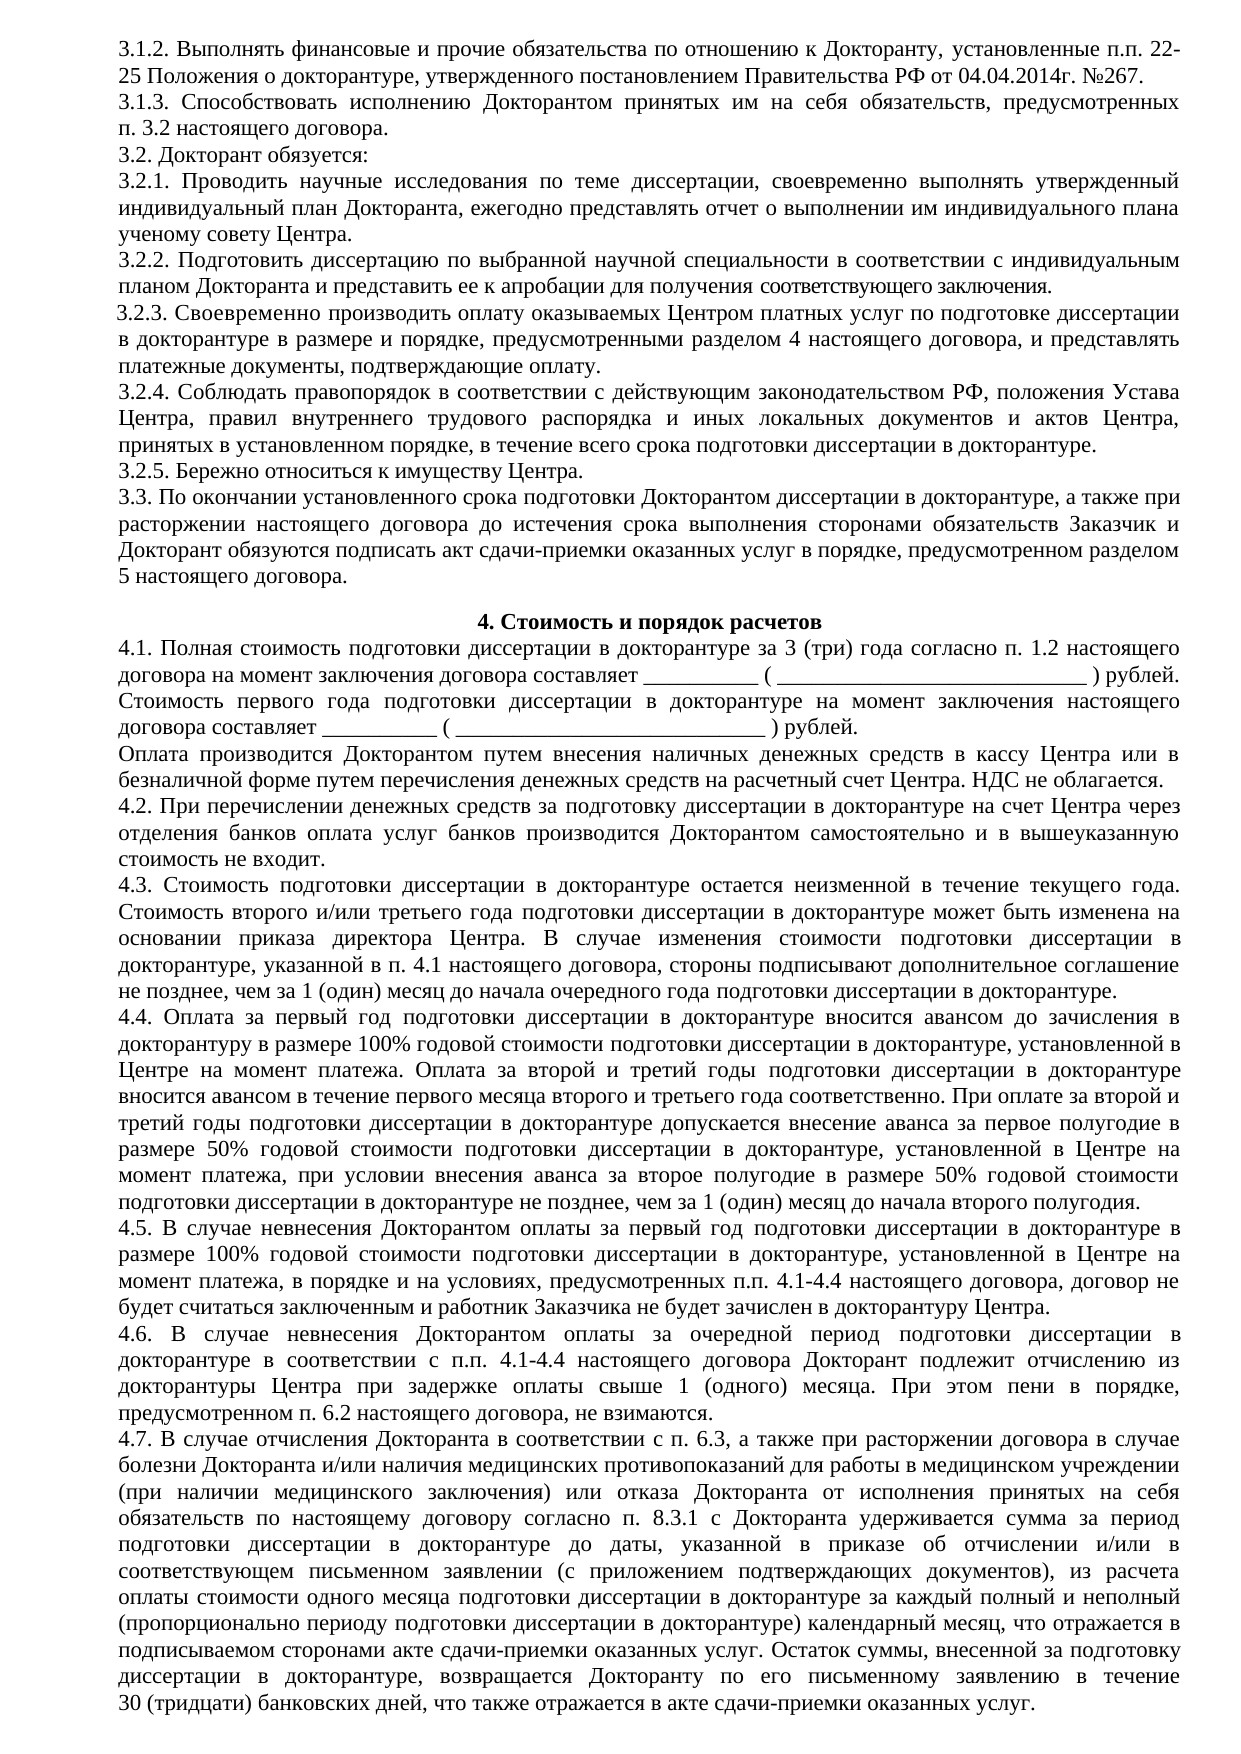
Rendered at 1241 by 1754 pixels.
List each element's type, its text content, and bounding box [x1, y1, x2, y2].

text 3.2.2. Подготовить диссертацию по выбранной научной специальности в соответствии с индивидуальным планом Докторанта и представить ее к апробации для получения соответствующего заключения. [118, 246, 1181, 299]
text 4.7. В случае отчисления Докторанта в соответствии с п. 6.3, а также при расторжении договора в случае болезни Докторанта и/или наличия медицинских противопоказаний для работы в медицинском учреждении (при наличии медицинского заключения) или отказа Докторанта от исполнения принятых на себя обязательств по настоящему договору согласно п. 8.3.1 с Докторанта удерживается сумма за период подготовки диссертации в докторантуре до даты, указанной в приказе об отчислении и/или в соответствующем письменном заявлении (с приложением подтверждающих документов), из расчета оплаты стоимости одного месяца подготовки диссертации в докторантуре за каждый полный и неполный (пропорционально периоду подготовки диссертации в докторантуре) календарный месяц, что отражается в подписываемом сторонами акте сдачи-приемки оказанных услуг. Остаток суммы, внесенной за подготовку диссертации в докторантуре, возвращается Докторанту по его письменному заявлению в течение 30 (тридцати) банковских дней, что также отражается в акте сдачи-приемки оказанных услуг. [118, 1425, 1181, 1715]
text 3.2.1. Проводить научные исследования по теме диссертации, своевременно выполнять утвержденный индивидуальный план Докторанта, ежегодно представлять отчет о выполнении им индивидуального плана ученому совету Центра. [118, 167, 1181, 246]
text 4.2. При перечислении денежных средств за подготовку диссертации в докторантуре на счет Центра через отделения банков оплата услуг банков производится Докторантом самостоятельно и в вышеуказанную стоимость не входит. [118, 792, 1181, 872]
text 3.3. По окончании установленного срока подготовки Докторантом диссертации в докторантуре, а также при расторжении настоящего договора до истечения срока выполнения сторонами обязательств Заказчик и Докторант обязуются подписать акт сдачи-приемки оказанных услуг в порядке, предусмотренном разделом 5 настоящего договора. [118, 483, 1181, 589]
text Оплата производится Докторантом путем внесения наличных денежных средств в кассу Центра или в безналичной форме путем перечисления денежных средств на расчетный счет Центра. НДС не облагается. [118, 740, 1181, 792]
text 4.4. Оплата за первый год подготовки диссертации в докторантуре вносится авансом до зачисления в докторантуру в размере 100% годовой стоимости подготовки диссертации в докторантуре, установленной в Центре на момент платежа. Оплата за второй и третий годы подготовки диссертации в докторантуре вносится авансом в течение первого месяца второго и третьего года соответственно. При оплате за второй и третий годы подготовки диссертации в докторантуре допускается внесение аванса за первое полугодие в размере 50% годовой стоимости подготовки диссертации в докторантуре, установленной в Центре на момент платежа, при условии внесения аванса за второе полугодие в размере 50% годовой стоимости подготовки диссертации в докторантуре не позднее, чем за 1 (один) месяц до начала второго полугодия. [118, 1003, 1181, 1214]
text 4. Стоимость и порядок расчетов [118, 608, 1181, 634]
text 4.1. Полная стоимость подготовки диссертации в докторантуре за 3 (три) года согласно п. 1.2 настоящего договора на момент заключения договора составляет __________ ( ___________________________ ) рублей. [118, 634, 1181, 687]
text 3.2.4. Соблюдать правопорядок в соответствии с действующим законодательством РФ, положения Устава Центра, правил внутреннего трудового распорядка и иных локальных документов и актов Центра, принятых в установленном порядке, в течение всего срока подготовки диссертации в докторантуре. [118, 378, 1181, 457]
text 4.6. В случае невнесения Докторантом оплаты за очередной период подготовки диссертации в докторантуре в соответствии с п.п. 4.1-4.4 настоящего договора Докторант подлежит отчислению из докторантуры Центра при задержке оплаты свыше 1 (одного) месяца. При этом пени в порядке, предусмотренном п. 6.2 настоящего договора, не взимаются. [118, 1319, 1181, 1425]
text 4.5. В случае невнесения Докторантом оплаты за первый год подготовки диссертации в докторантуре в размере 100% годовой стоимости подготовки диссертации в докторантуре, установленной в Центре на момент платежа, в порядке и на условиях, предусмотренных п.п. 4.1-4.4 настоящего договора, договор не будет считаться заключенным и работник Заказчика не будет зачислен в докторантуру Центра. [118, 1214, 1181, 1319]
text 4.3. Стоимость подготовки диссертации в докторантуре остается неизменной в течение текущего года. Стоимость второго и/или третьего года подготовки диссертации в докторантуре может быть изменена на основании приказа директора Центра. В случае изменения стоимости подготовки диссертации в докторантуре, указанной в п. 4.1 настоящего договора, стороны подписывают дополнительное соглашение не позднее, чем за 1 (один) месяц до начала очередного года подготовки диссертации в докторантуре. [118, 872, 1181, 1003]
text 3.1.3. Способствовать исполнению Докторантом принятых им на себя обязательств, предусмотренных п. 3.2 настоящего договора. [118, 88, 1181, 141]
text 3.1.2. Выполнять финансовые и прочие обязательства по отношению к Докторанту, установленные п.п. 22-25 Положения о докторантуре, утвержденного постановлением Правительства РФ от 04.04.2014г. №267. [118, 35, 1181, 88]
text 3.2. Докторант обязуется: [118, 141, 1181, 167]
text Стоимость первого года подготовки диссертации в докторантуре на момент заключения настоящего договора составляет __________ ( ___________________________ ) рублей. [118, 687, 1181, 740]
text 3.2.3. Своевременно производить оплату оказываемых Центром платных услуг по подготовке диссертации в докторантуре в размере и порядке, предусмотренными разделом 4 настоящего договора, и представлять платежные документы, подтверждающие оплату. [116, 299, 1181, 378]
text 3.2.5. Бережно относиться к имуществу Центра. [118, 457, 1181, 483]
